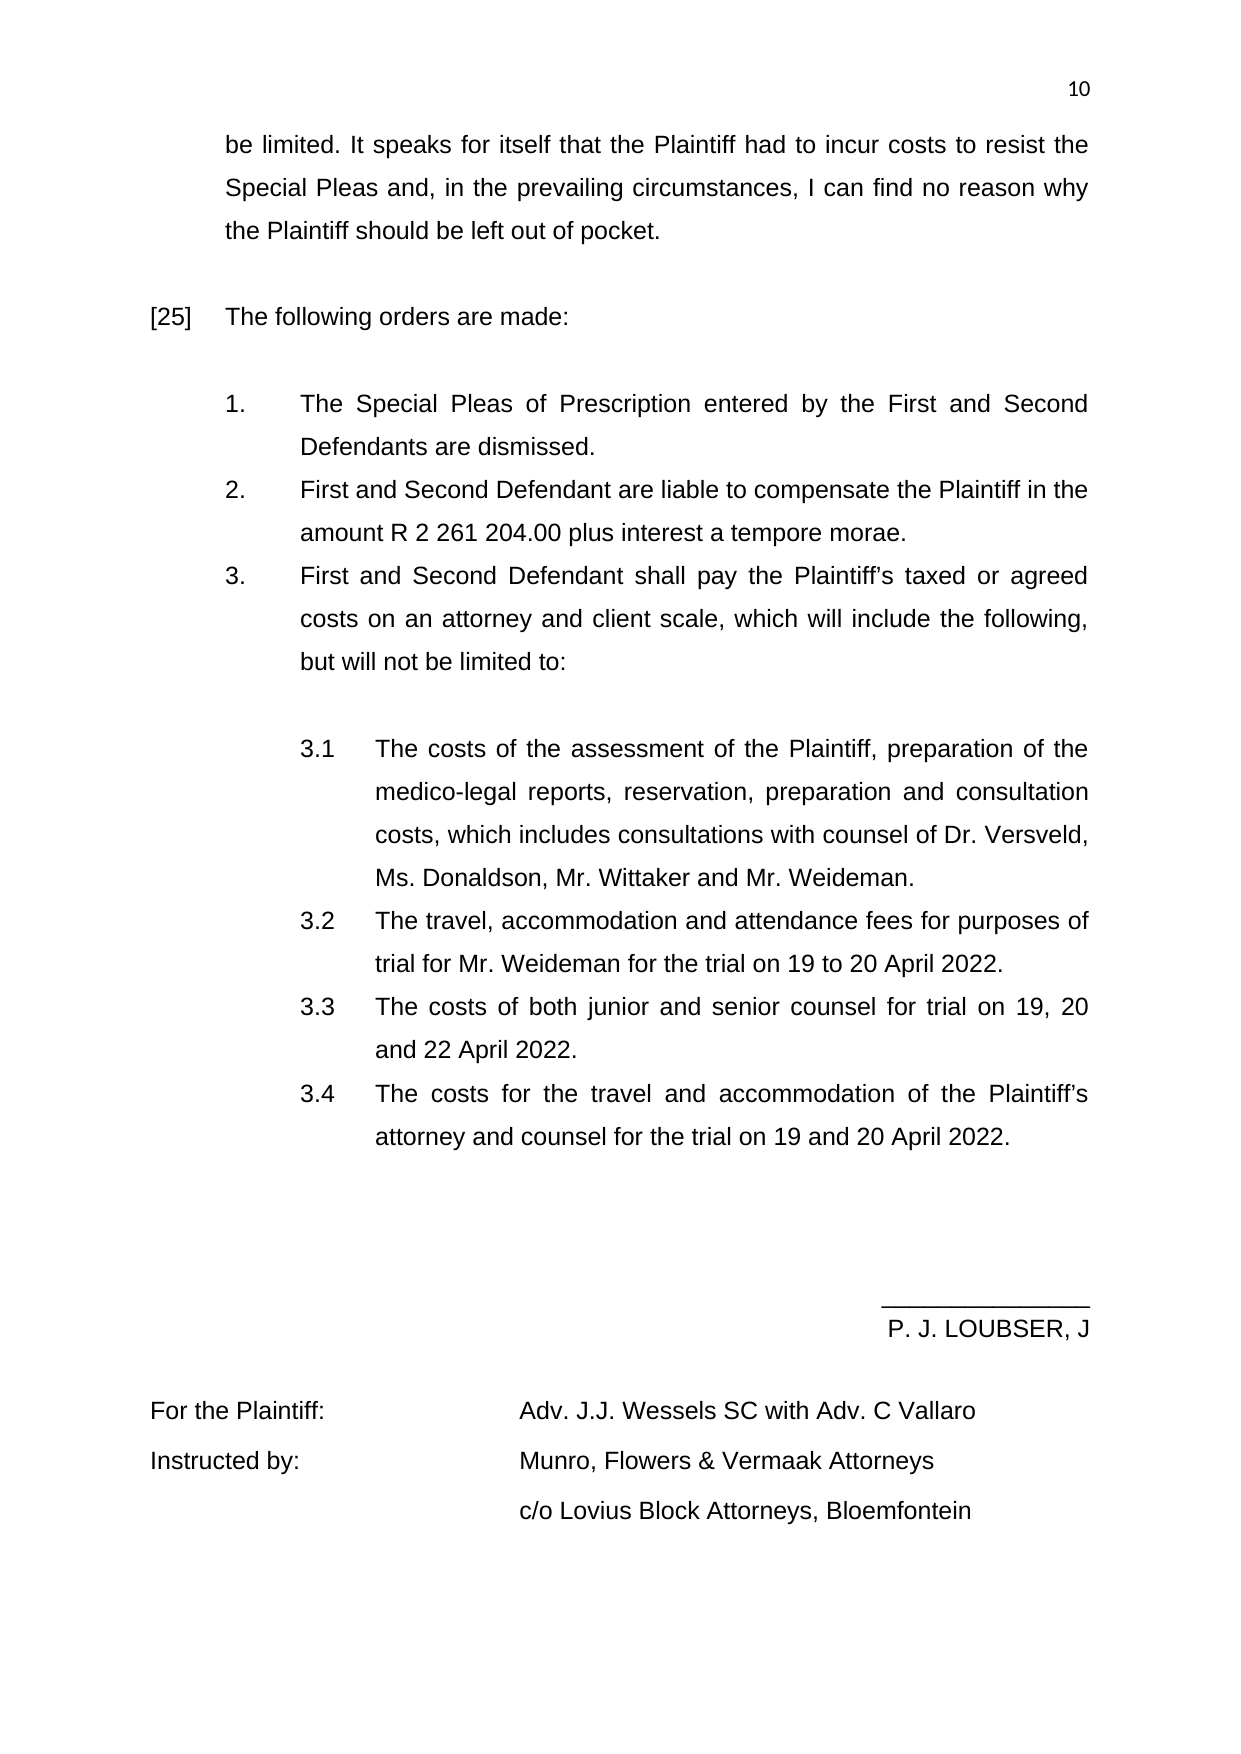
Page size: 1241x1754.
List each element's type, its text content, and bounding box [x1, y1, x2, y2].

text For the Plaintiff: Adv. J.J. Wessels SC with Adv. C Vallaro [150, 1396, 1090, 1425]
text [25] The following orders are made: [150, 302, 1090, 331]
text 3. First and Second Defendant shall pay the Plaintiff’s taxed or agreed costs on an attorney and client scale, which will include the following, but will not be limited to: [225, 561, 1090, 676]
text 2. First and Second Defendant are liable to compensate the Plaintiff in the amount R 2 261 204.00 plus interest a tempore morae. [225, 475, 1090, 547]
text P. J. LOUBSER, J [150, 1313, 1090, 1342]
text Instructed by: Munro, Flowers & Vermaak Attorneys [150, 1446, 1090, 1475]
text 1. The Special Pleas of Prescription entered by the First and Second Defendants are dismissed. [225, 388, 1090, 460]
text 3.4 The costs for the travel and accommodation of the Plaintiff’s attorney and counsel for the trial on 19 and 20 April 2022. [300, 1078, 1090, 1150]
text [150, 130, 1090, 245]
text 3.1 The costs of the assessment of the Plaintiff, preparation of the medico-legal reports, reservation, preparation and consultation costs, which includes consultations with counsel of Dr. Versveld, Ms. Donaldson, Mr. Wittaker and Mr. Weideman. [300, 733, 1090, 892]
text c/o Lovius Block Attorneys, Bloemfontein [150, 1496, 1090, 1524]
text 3.3 The costs of both junior and senior counsel for trial on 19, 20 and 22 April 2022. [300, 992, 1090, 1064]
text 3.2 The travel, accommodation and attendance fees for purposes of trial for Mr. Weideman for the trial on 19 to 20 April 2022. [300, 906, 1090, 978]
text _______________ [150, 1281, 1090, 1309]
